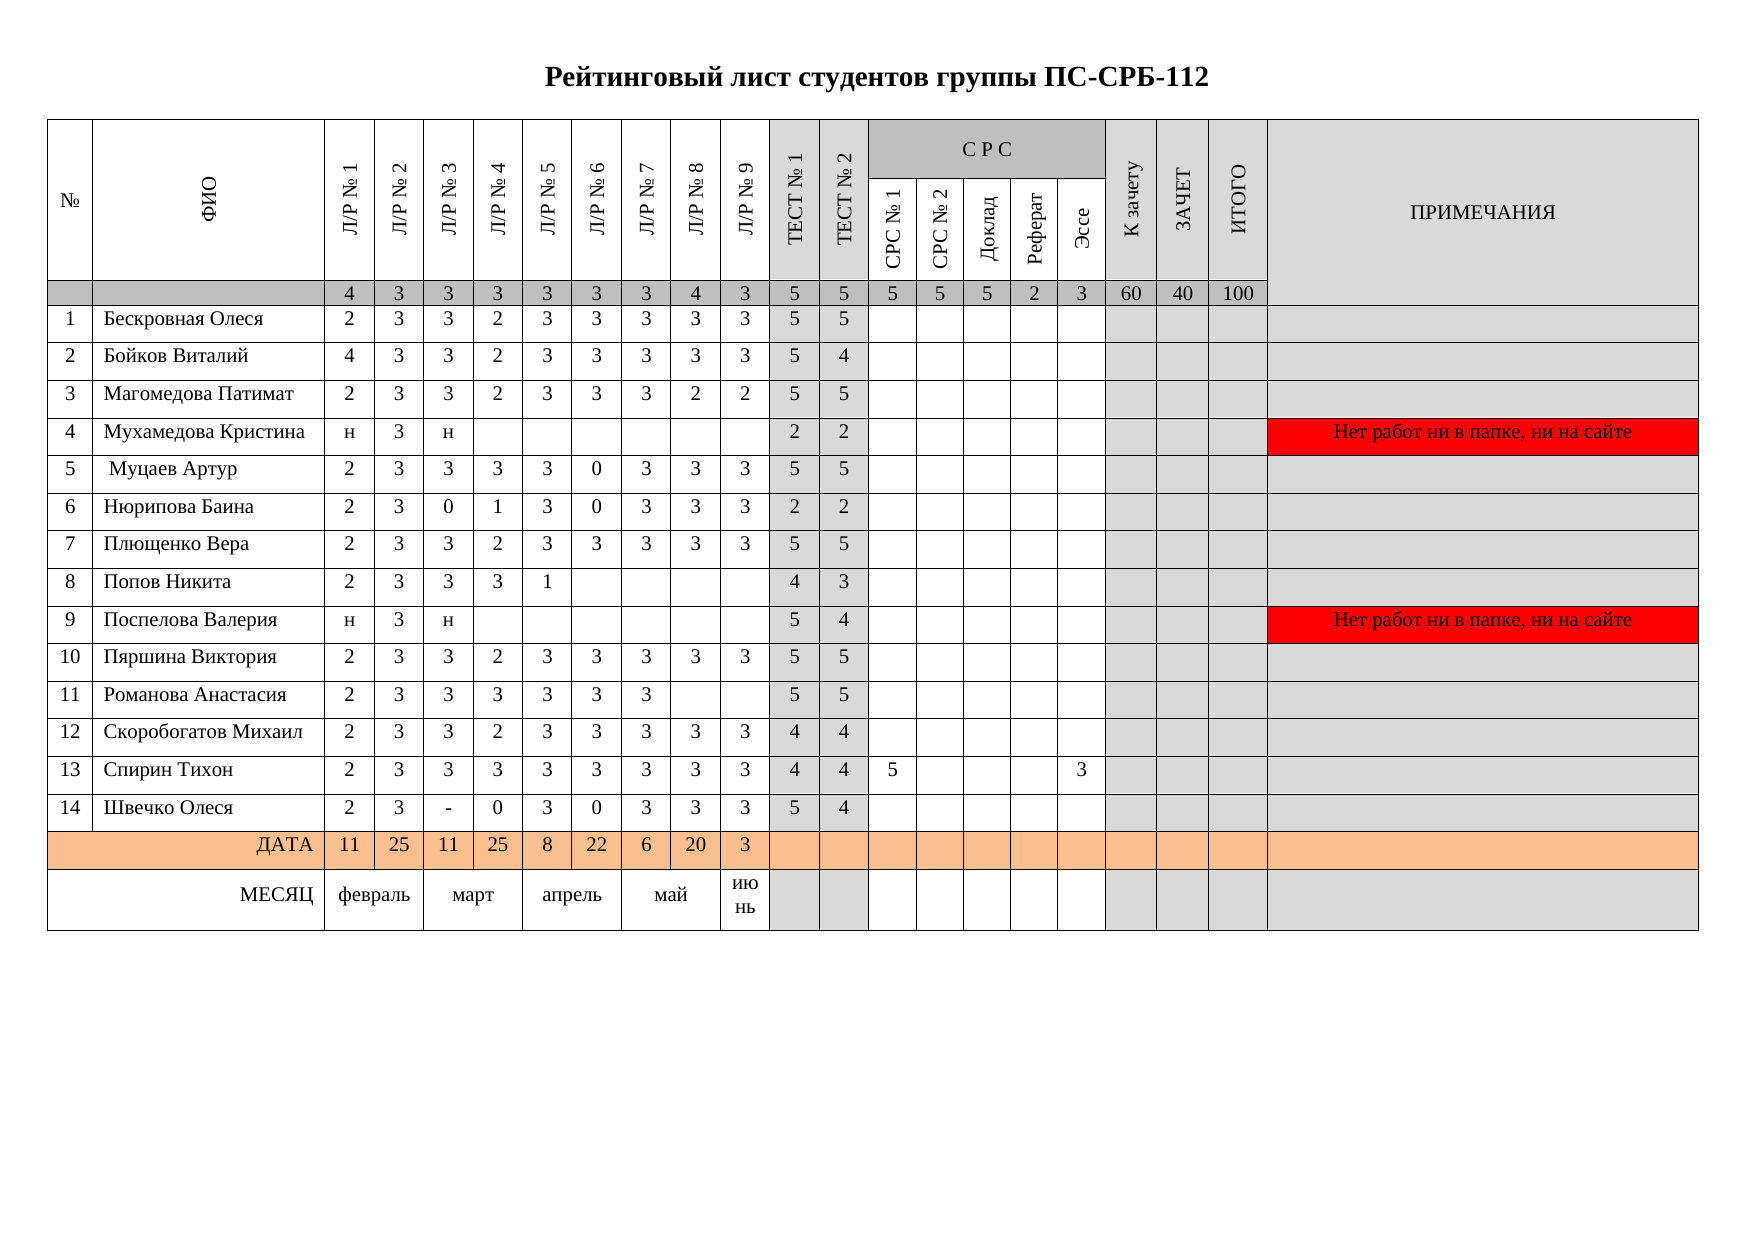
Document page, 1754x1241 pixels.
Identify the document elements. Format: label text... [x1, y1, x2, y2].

table_cell 3 [424, 682, 473, 718]
table_cell [1268, 381, 1698, 417]
table_cell 3 [424, 569, 473, 606]
table_cell [1058, 644, 1105, 681]
table_cell 9 [48, 607, 92, 643]
table_cell Скоробогатов Михаил [93, 719, 324, 756]
table_cell Нет работ ни в папке, ни на сайте [1268, 607, 1698, 643]
table_cell 3 [572, 682, 621, 718]
table_cell Спирин Тихон [93, 757, 324, 793]
table_cell 2 [820, 494, 868, 530]
table_cell [1011, 569, 1057, 606]
table_cell [1157, 757, 1208, 793]
table_cell Плющенко Вера [93, 531, 324, 568]
table_cell [1106, 531, 1156, 568]
table_cell 4 [770, 757, 819, 793]
table_cell 5 [770, 795, 819, 831]
table_cell [1106, 795, 1156, 831]
table_cell [1268, 757, 1698, 793]
table_cell [1268, 569, 1698, 606]
table_cell [1209, 682, 1267, 718]
table_cell 5 [770, 607, 819, 643]
table_cell Доклад [964, 179, 1010, 279]
table_cell [1058, 795, 1105, 831]
table_cell 2 [474, 644, 522, 681]
table_cell [1157, 644, 1208, 681]
table_cell 0 [474, 795, 522, 831]
table_cell 3 [572, 644, 621, 681]
table_cell 8 [48, 569, 92, 606]
table_cell 3 [1058, 281, 1105, 305]
table_cell 3 [622, 757, 670, 793]
table_cell [622, 419, 670, 455]
table_cell Мухамедова Кристина [93, 419, 324, 455]
table_cell [721, 569, 769, 606]
table_header Л/Р № 1 [325, 120, 374, 279]
table_cell 14 [48, 795, 92, 831]
table_cell 5 [770, 306, 819, 342]
table_cell [869, 419, 916, 455]
table_cell Пяршина Виктория [93, 644, 324, 681]
table_cell [622, 607, 670, 643]
table_cell 2 [325, 306, 374, 342]
table_cell 6 [48, 494, 92, 530]
table_cell [964, 456, 1010, 493]
table_cell [917, 607, 963, 643]
table_cell 5 [869, 757, 916, 793]
table_cell [869, 343, 916, 380]
table_cell 4 [820, 719, 868, 756]
table_cell [1157, 456, 1208, 493]
table_cell 3 [375, 644, 423, 681]
table_cell 3 [375, 757, 423, 793]
table_cell Попов Никита [93, 569, 324, 606]
table_cell [869, 494, 916, 530]
table_cell 60 [1106, 281, 1156, 305]
table_header Л/Р № 9 [721, 120, 769, 279]
table_cell 2 [474, 531, 522, 568]
table_cell [1268, 306, 1698, 342]
table_cell [1268, 494, 1698, 530]
table_cell 3 [671, 757, 720, 793]
table_cell 11 [325, 832, 374, 869]
table_cell 3 [375, 494, 423, 530]
table_cell [1058, 419, 1105, 455]
table_cell н [325, 419, 374, 455]
table_cell [964, 757, 1010, 793]
table_cell 3 [721, 343, 769, 380]
table_cell [1209, 607, 1267, 643]
table_cell 3 [48, 381, 92, 417]
table_cell [1058, 832, 1105, 869]
table_cell [869, 381, 916, 417]
table_cell 20 [671, 832, 720, 869]
table_header ИТОГО [1209, 120, 1267, 279]
table_cell Бойков Виталий [93, 343, 324, 380]
table_header ЗАЧЕТ [1157, 120, 1208, 279]
table_cell [869, 569, 916, 606]
table_cell [964, 644, 1010, 681]
table_cell 2 [325, 531, 374, 568]
table_cell 3 [622, 456, 670, 493]
table_header ФИО [93, 120, 324, 279]
table_cell 5 [770, 381, 819, 417]
table_cell 3 [622, 644, 670, 681]
table_cell 3 [572, 343, 621, 380]
table_cell 25 [474, 832, 522, 869]
table_cell [1268, 795, 1698, 831]
table_cell 2 [325, 381, 374, 417]
table_cell 13 [48, 757, 92, 793]
table_cell [1011, 682, 1057, 718]
table_cell Нюрипова Баина [93, 494, 324, 530]
table_cell [1106, 343, 1156, 380]
table_cell 3 [721, 281, 769, 305]
table_cell март [424, 870, 522, 930]
table_cell [1106, 456, 1156, 493]
table_cell 3 [671, 795, 720, 831]
table_cell [1157, 569, 1208, 606]
table_cell [917, 531, 963, 568]
table_cell [770, 870, 819, 930]
table_cell [1209, 306, 1267, 342]
table_cell 3 [375, 343, 423, 380]
table_cell 1 [48, 306, 92, 342]
table_cell 8 [523, 832, 571, 869]
table_cell [1011, 531, 1057, 568]
table_cell [1106, 494, 1156, 530]
table_cell 2 [325, 644, 374, 681]
table_cell СРС № 2 [917, 179, 963, 279]
table_cell 3 [671, 343, 720, 380]
table_cell 3 [622, 306, 670, 342]
table_cell [869, 870, 916, 930]
table_cell 3 [572, 719, 621, 756]
table_cell 4 [820, 757, 868, 793]
table_cell 10 [48, 644, 92, 681]
table_cell 3 [721, 795, 769, 831]
table_header Л/Р № 7 [622, 120, 670, 279]
table_cell 5 [770, 343, 819, 380]
table_cell 12 [48, 719, 92, 756]
table_cell 3 [523, 456, 571, 493]
table_cell [869, 644, 916, 681]
table_cell 3 [622, 381, 670, 417]
table_cell 2 [325, 494, 374, 530]
table_cell 3 [721, 832, 769, 869]
table_cell [869, 682, 916, 718]
table_cell 1 [474, 494, 522, 530]
table_cell 3 [375, 569, 423, 606]
table_cell [869, 795, 916, 831]
table_cell июнь [721, 870, 769, 930]
table_cell Бескровная Олеся [93, 306, 324, 342]
table_cell [1268, 832, 1698, 869]
table_cell 3 [721, 456, 769, 493]
table_cell 3 [622, 281, 670, 305]
table_cell Реферат [1011, 179, 1057, 279]
table_header К зачету [1106, 120, 1156, 279]
table_cell 3 [1058, 757, 1105, 793]
table_cell 5 [869, 281, 916, 305]
table_cell [917, 682, 963, 718]
table_cell 3 [424, 757, 473, 793]
table_cell 1 [523, 569, 571, 606]
table_cell 3 [424, 281, 473, 305]
table_cell Муцаев Артур [93, 456, 324, 493]
table_cell [93, 281, 324, 305]
table_cell 3 [572, 381, 621, 417]
table_cell н [325, 607, 374, 643]
table_cell 3 [622, 719, 670, 756]
table_cell 7 [48, 531, 92, 568]
table_cell [671, 419, 720, 455]
table_cell [964, 569, 1010, 606]
table_cell Магомедова Патимат [93, 381, 324, 417]
table_cell [1268, 682, 1698, 718]
table_cell [1157, 870, 1208, 930]
table_cell 5 [917, 281, 963, 305]
table_cell 3 [375, 419, 423, 455]
table_cell [1157, 607, 1208, 643]
table_cell [1209, 419, 1267, 455]
table_header Л/Р № 6 [572, 120, 621, 279]
table_cell [572, 607, 621, 643]
table_cell 2 [770, 494, 819, 530]
table_cell [474, 607, 522, 643]
table_cell [1157, 531, 1208, 568]
table_cell 2 [325, 569, 374, 606]
table_cell [1106, 381, 1156, 417]
table_cell 3 [721, 531, 769, 568]
table_cell 5 [770, 531, 819, 568]
table_cell 3 [622, 494, 670, 530]
table_cell 3 [375, 719, 423, 756]
table_cell 5 [820, 531, 868, 568]
table_header Л/Р № 8 [671, 120, 720, 279]
table_cell [1011, 306, 1057, 342]
table_cell 6 [622, 832, 670, 869]
table_cell 0 [424, 494, 473, 530]
table_cell 5 [770, 456, 819, 493]
table_cell 2 [671, 381, 720, 417]
table_cell [964, 343, 1010, 380]
table_cell 5 [820, 381, 868, 417]
table_cell 3 [671, 306, 720, 342]
table_cell 2 [474, 719, 522, 756]
table_cell [869, 306, 916, 342]
table_cell н [424, 607, 473, 643]
table_cell 3 [622, 343, 670, 380]
table_cell 3 [523, 719, 571, 756]
table_cell [964, 870, 1010, 930]
table_cell 3 [572, 281, 621, 305]
table_cell 3 [375, 682, 423, 718]
table_cell [721, 419, 769, 455]
table_cell [964, 531, 1010, 568]
table_cell Эссе [1058, 179, 1105, 279]
table_cell [964, 795, 1010, 831]
table_cell [1157, 381, 1208, 417]
table_cell [1106, 682, 1156, 718]
table_cell 4 [770, 719, 819, 756]
table_cell 3 [721, 306, 769, 342]
table_cell 3 [474, 757, 522, 793]
table_cell 5 [820, 306, 868, 342]
table_cell [964, 494, 1010, 530]
table_header № [48, 120, 92, 279]
table_cell [1209, 381, 1267, 417]
table_cell 2 [325, 757, 374, 793]
table_cell [1011, 719, 1057, 756]
table_cell 5 [770, 281, 819, 305]
table_header ПРИМЕЧАНИЯ [1268, 120, 1698, 305]
table_cell 3 [671, 456, 720, 493]
table_cell 3 [523, 644, 571, 681]
table_cell [1157, 719, 1208, 756]
table_cell 5 [770, 644, 819, 681]
table_cell 3 [721, 494, 769, 530]
table_cell [1011, 494, 1057, 530]
table_cell [869, 531, 916, 568]
table_cell 3 [523, 682, 571, 718]
table_cell [1268, 644, 1698, 681]
table_cell 11 [424, 832, 473, 869]
table_cell 3 [523, 381, 571, 417]
table_cell [1268, 343, 1698, 380]
table_cell 4 [820, 343, 868, 380]
table_cell 3 [474, 456, 522, 493]
table_cell 3 [622, 795, 670, 831]
table_cell 3 [622, 682, 670, 718]
table_header Л/Р № 5 [523, 120, 571, 279]
table_cell [1106, 569, 1156, 606]
table_cell [1106, 719, 1156, 756]
table_cell 3 [572, 306, 621, 342]
table_cell [964, 306, 1010, 342]
table_cell [917, 757, 963, 793]
table_cell 4 [770, 569, 819, 606]
table_cell [964, 607, 1010, 643]
table_cell [1058, 494, 1105, 530]
table_cell [1209, 531, 1267, 568]
table_cell МЕСЯЦ [48, 870, 324, 930]
table_cell [1058, 870, 1105, 930]
table_cell [917, 494, 963, 530]
table_cell [1209, 343, 1267, 380]
table_cell [1157, 682, 1208, 718]
table_cell [820, 870, 868, 930]
table_cell 3 [523, 306, 571, 342]
table_cell 0 [572, 795, 621, 831]
table_cell 11 [48, 682, 92, 718]
table_cell [1209, 870, 1267, 930]
table_cell н [424, 419, 473, 455]
table_cell 4 [48, 419, 92, 455]
table_cell 2 [721, 381, 769, 417]
table_cell Поспелова Валерия [93, 607, 324, 643]
table_cell [917, 832, 963, 869]
table_cell 3 [671, 644, 720, 681]
table_cell 2 [325, 795, 374, 831]
table_cell 2 [325, 719, 374, 756]
table_cell [1058, 719, 1105, 756]
table_cell [917, 343, 963, 380]
table_cell 4 [325, 281, 374, 305]
table_cell [1011, 870, 1057, 930]
table_cell [1268, 531, 1698, 568]
table_cell [1011, 832, 1057, 869]
table_cell [869, 607, 916, 643]
table_cell 3 [671, 719, 720, 756]
table_cell 3 [523, 531, 571, 568]
table_cell [1209, 832, 1267, 869]
table_cell [1058, 682, 1105, 718]
table_cell [917, 719, 963, 756]
table_cell Нет работ ни в папке, ни на сайте [1268, 419, 1698, 455]
table_cell [1106, 870, 1156, 930]
table_cell [1209, 644, 1267, 681]
table_cell [1011, 343, 1057, 380]
table_cell [917, 644, 963, 681]
table_cell [671, 607, 720, 643]
table_cell 3 [523, 343, 571, 380]
table_cell [1106, 607, 1156, 643]
table_cell [1209, 456, 1267, 493]
table_cell 3 [424, 531, 473, 568]
table_header С Р С [869, 120, 1105, 178]
table_cell [1058, 607, 1105, 643]
table_cell 5 [820, 644, 868, 681]
table_cell [572, 569, 621, 606]
table_cell 5 [820, 456, 868, 493]
table_cell 3 [375, 456, 423, 493]
table_cell [917, 306, 963, 342]
table_cell апрель [523, 870, 621, 930]
table_cell [523, 607, 571, 643]
table_cell 3 [424, 306, 473, 342]
table_cell 3 [424, 644, 473, 681]
table_cell 5 [48, 456, 92, 493]
table_cell [1058, 306, 1105, 342]
table_cell [474, 419, 522, 455]
table_cell [1106, 757, 1156, 793]
table_cell 3 [424, 343, 473, 380]
table_cell 3 [721, 644, 769, 681]
table_cell [1157, 306, 1208, 342]
table_cell 5 [820, 682, 868, 718]
table_cell 3 [572, 757, 621, 793]
table_cell 3 [523, 757, 571, 793]
table_cell 3 [474, 281, 522, 305]
table_cell 3 [523, 795, 571, 831]
table_cell [1058, 531, 1105, 568]
table_cell 3 [424, 456, 473, 493]
table_cell [1209, 719, 1267, 756]
table_cell [1209, 494, 1267, 530]
table_cell [1011, 757, 1057, 793]
table_cell [1106, 644, 1156, 681]
table_cell [917, 569, 963, 606]
table_cell 3 [424, 381, 473, 417]
table_cell 3 [375, 531, 423, 568]
table_cell - [424, 795, 473, 831]
table_cell 40 [1157, 281, 1208, 305]
table_cell СРС № 1 [869, 179, 916, 279]
table_cell [1157, 795, 1208, 831]
table_cell [1011, 456, 1057, 493]
table_cell [770, 832, 819, 869]
table_cell [48, 281, 92, 305]
table_cell 2 [325, 456, 374, 493]
table_cell [1011, 644, 1057, 681]
table_cell [917, 381, 963, 417]
table_cell 3 [474, 682, 522, 718]
table_cell [917, 456, 963, 493]
table_cell 5 [770, 682, 819, 718]
table_header Л/Р № 2 [375, 120, 423, 279]
table_cell 3 [721, 757, 769, 793]
table_cell 5 [964, 281, 1010, 305]
table_cell [1157, 343, 1208, 380]
table_cell [869, 456, 916, 493]
table_cell 100 [1209, 281, 1267, 305]
table_cell [917, 795, 963, 831]
table_cell 2 [820, 419, 868, 455]
table_cell [1106, 306, 1156, 342]
table_cell 3 [375, 795, 423, 831]
table_cell 4 [820, 607, 868, 643]
table_cell [1157, 832, 1208, 869]
table_header Л/Р № 4 [474, 120, 522, 279]
table_cell 2 [474, 381, 522, 417]
table_cell [1268, 870, 1698, 930]
table_cell [1209, 569, 1267, 606]
table_cell 3 [671, 531, 720, 568]
table_cell [917, 870, 963, 930]
table_header ТЕСТ № 1 [770, 120, 819, 279]
table_cell [1011, 381, 1057, 417]
table_cell 4 [325, 343, 374, 380]
table_cell [622, 569, 670, 606]
table_cell 22 [572, 832, 621, 869]
table_cell [1209, 795, 1267, 831]
table_header ТЕСТ № 2 [820, 120, 868, 279]
table_cell [1058, 381, 1105, 417]
table_cell [1157, 494, 1208, 530]
table_cell 2 [474, 343, 522, 380]
table_cell [869, 832, 916, 869]
table_cell 2 [325, 682, 374, 718]
table_cell [1268, 719, 1698, 756]
table_cell 4 [820, 795, 868, 831]
table_cell 2 [474, 306, 522, 342]
table_cell 3 [375, 381, 423, 417]
table_cell [523, 419, 571, 455]
table_cell 3 [375, 306, 423, 342]
table_cell 3 [375, 281, 423, 305]
table_cell 5 [820, 281, 868, 305]
table_cell [671, 569, 720, 606]
table_cell 0 [572, 456, 621, 493]
table_cell [572, 419, 621, 455]
table_cell [1058, 569, 1105, 606]
table_cell май [622, 870, 720, 930]
table_cell [1157, 419, 1208, 455]
table_cell [820, 832, 868, 869]
table_cell 3 [523, 494, 571, 530]
table_header Л/Р № 3 [424, 120, 473, 279]
table_cell Романова Анастасия [93, 682, 324, 718]
table_cell [1106, 832, 1156, 869]
table_cell [1011, 795, 1057, 831]
table_cell [964, 419, 1010, 455]
table_cell [1268, 456, 1698, 493]
table_cell 3 [474, 569, 522, 606]
table_cell Швечко Олеся [93, 795, 324, 831]
table_cell [964, 832, 1010, 869]
table_cell 25 [375, 832, 423, 869]
table_cell [1011, 607, 1057, 643]
table_cell [869, 719, 916, 756]
table_cell 3 [375, 607, 423, 643]
table_cell февраль [325, 870, 423, 930]
table_cell 4 [671, 281, 720, 305]
table_cell 3 [572, 531, 621, 568]
table_cell [721, 682, 769, 718]
table_cell [1106, 419, 1156, 455]
table_cell 3 [424, 719, 473, 756]
table_cell [1011, 419, 1057, 455]
table_cell [917, 419, 963, 455]
table_cell ДАТА [48, 832, 324, 869]
table_cell 3 [721, 719, 769, 756]
table_cell 2 [48, 343, 92, 380]
text Рейтинговый лист студентов группы ПС-СРБ-112 [59, 59, 1695, 93]
table_cell [1058, 456, 1105, 493]
table_cell 0 [572, 494, 621, 530]
table_cell [964, 381, 1010, 417]
table_cell [671, 682, 720, 718]
table_cell 2 [770, 419, 819, 455]
table_cell [1058, 343, 1105, 380]
table_cell [964, 682, 1010, 718]
table_cell 2 [1011, 281, 1057, 305]
table_cell 3 [820, 569, 868, 606]
table_cell [1209, 757, 1267, 793]
table_cell [964, 719, 1010, 756]
table_cell 3 [671, 494, 720, 530]
table_cell [721, 607, 769, 643]
table_cell 3 [523, 281, 571, 305]
table_cell 3 [622, 531, 670, 568]
